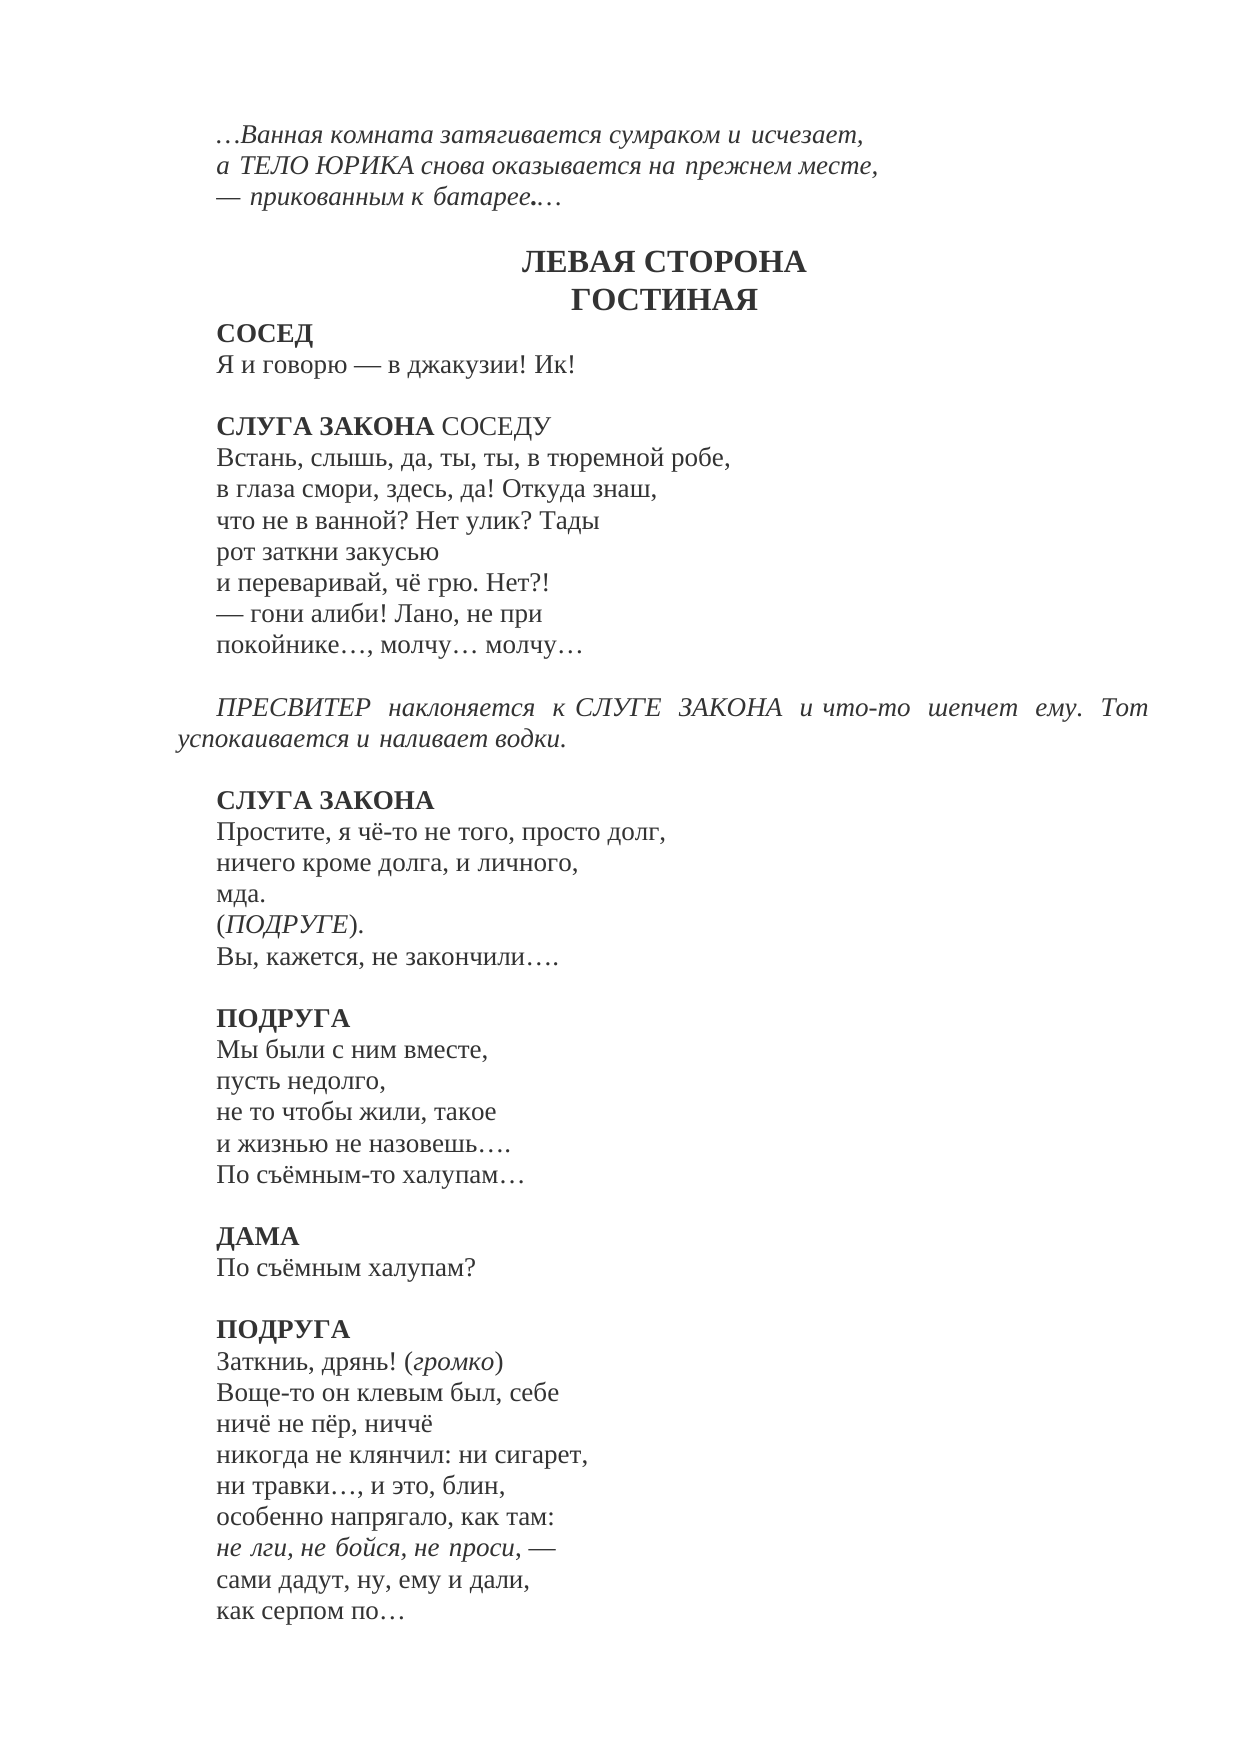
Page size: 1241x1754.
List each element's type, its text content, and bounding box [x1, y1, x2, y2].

text …Ванная комната затягивается сумраком и исчезает, [177, 118, 1152, 149]
text Встань, слышь, да, ты, ты, в тюремной робе, [177, 441, 1152, 473]
text ничего кроме долга, и личного, [177, 846, 1152, 877]
text покойнике…, молчу… молчу… [177, 628, 1152, 659]
text Мы были с ним вместе, [177, 1033, 1152, 1064]
text ПРЕСВИТЕР наклоняется к СЛУГЕ ЗАКОНА и что-то шепчет ему. Тот успокаивается и наливает водки. [177, 691, 1152, 753]
text ДАМА [177, 1220, 1152, 1251]
text и жизнью не назовешь…. [177, 1127, 1152, 1158]
text Вы, кажется, не закончили…. [177, 940, 1152, 971]
text сами дадут, ну, ему и дали, [177, 1563, 1152, 1594]
text (ПОДРУГЕ). [177, 909, 1152, 940]
text СОСЕД [177, 317, 1152, 348]
text СЛУГА ЗАКОНА СОСЕДУ [177, 410, 1152, 441]
text особенно напрягало, как там: [177, 1500, 1152, 1532]
text что не в ванной? Нет улик? Тады [177, 504, 1152, 535]
text никогда не клянчил: ни сигарет, [177, 1438, 1152, 1469]
text не то чтобы жили, такое [177, 1096, 1152, 1127]
text и переваривай, чё грю. Нет?! [177, 566, 1152, 597]
text пусть недолго, [177, 1064, 1152, 1096]
text — прикованным к батарее.… [177, 180, 1152, 212]
text По съёмным-то халупам… [177, 1158, 1152, 1189]
text Заткниь, дрянь! (громко) [177, 1345, 1152, 1376]
text в глаза смори, здесь, да! Откуда знаш, [177, 473, 1152, 504]
text ничё не пёр, ниччё [177, 1407, 1152, 1438]
text Воще-то он клевым был, себе [177, 1376, 1152, 1407]
text По съёмным халупам? [177, 1251, 1152, 1282]
text — гони алиби! Лано, не при [177, 597, 1152, 628]
text ЛЕВАЯ СТОРОНА ГОСТИНАЯ [231, 243, 1097, 317]
text не лги, не бойся, не проси, — [177, 1532, 1152, 1563]
text как серпом по… [177, 1594, 1152, 1625]
text ни травки…, и это, блин, [177, 1469, 1152, 1500]
text СЛУГА ЗАКОНА [177, 784, 1152, 815]
text ПОДРУГА [177, 1313, 1152, 1345]
text мда. [177, 877, 1152, 909]
text ПОДРУГА [177, 1002, 1152, 1033]
text рот заткни закусью [177, 535, 1152, 566]
text Простите, я чё-то не того, просто долг, [177, 815, 1152, 846]
text Я и говорю — в джакузии! Ик! [177, 348, 1152, 379]
text а ТЕЛО ЮРИКА снова оказывается на прежнем месте, [177, 149, 1152, 180]
